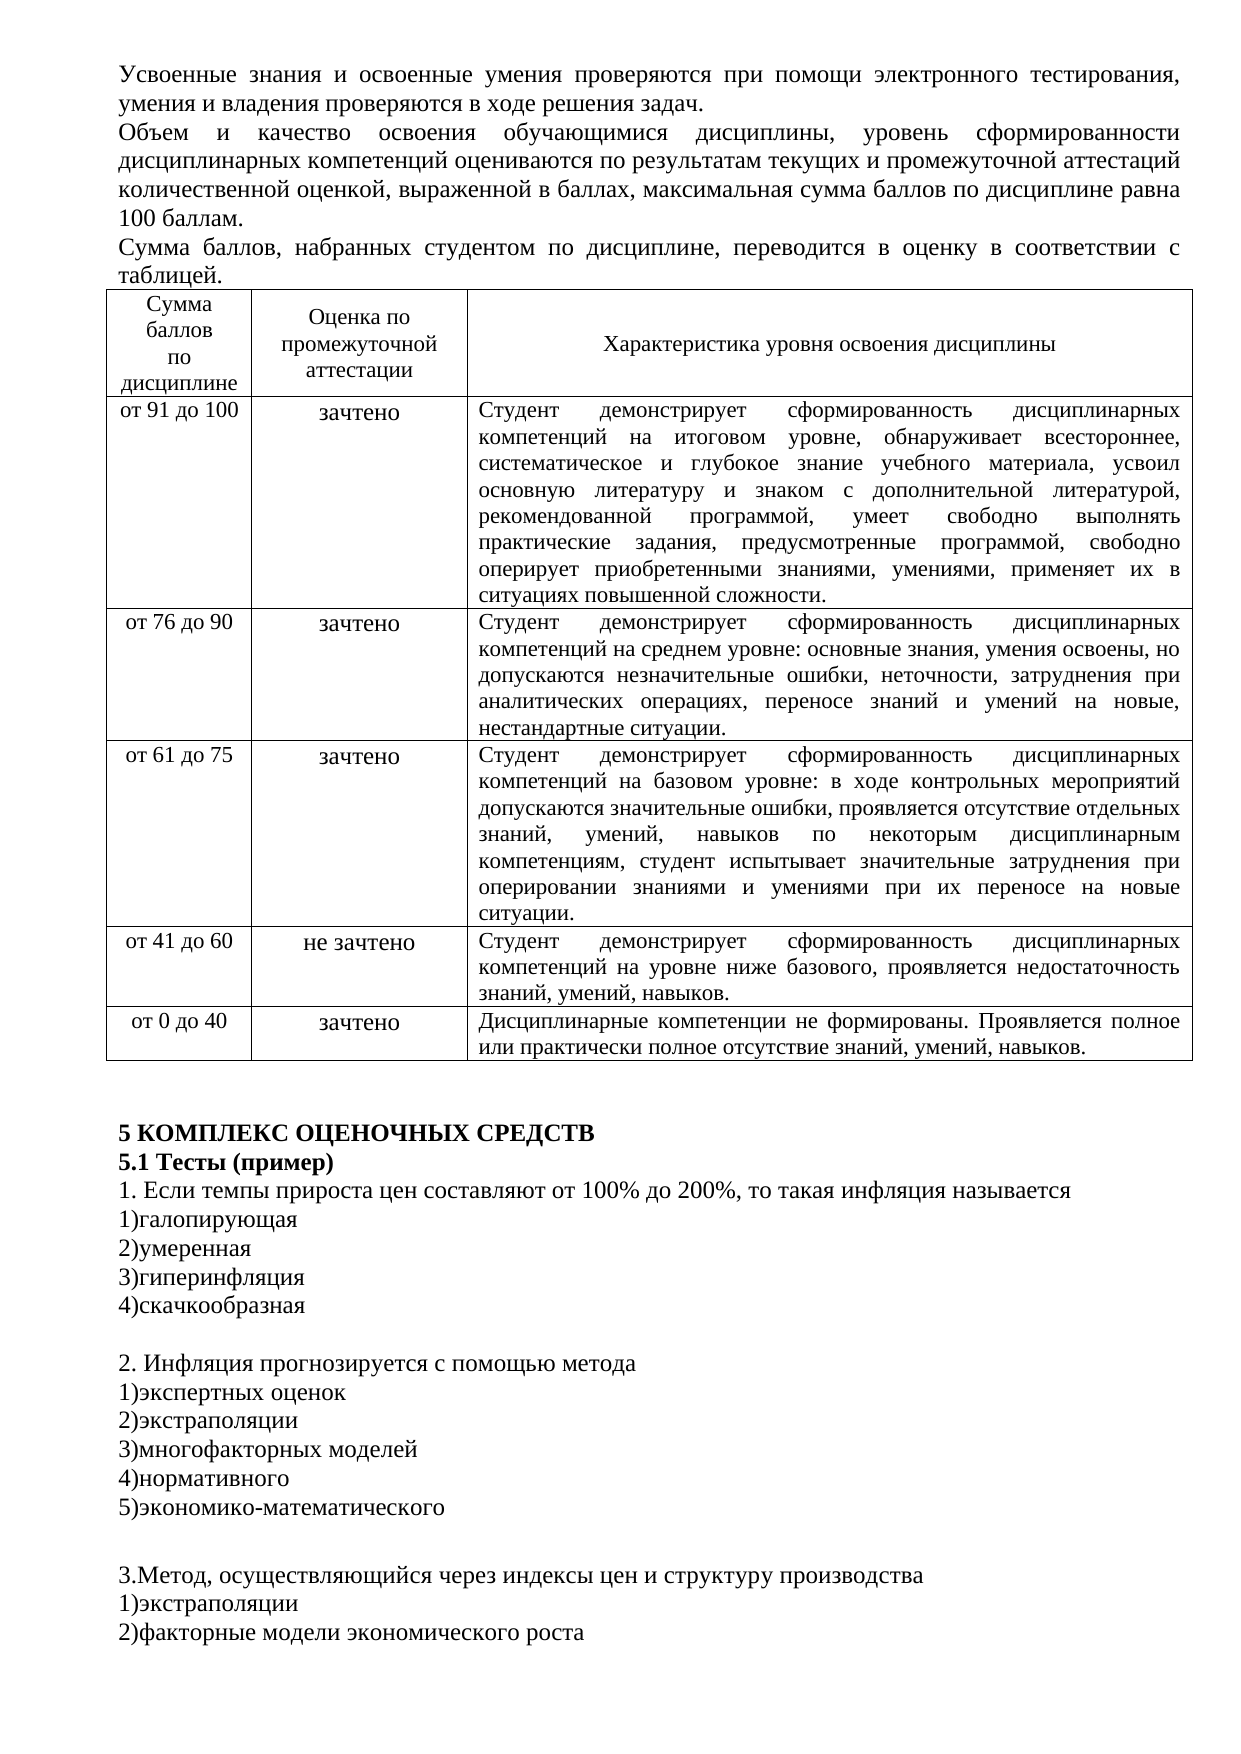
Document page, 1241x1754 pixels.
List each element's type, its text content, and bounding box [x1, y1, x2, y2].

text 3)многофакторных моделей [118, 1434, 1181, 1463]
text 4)нормативного [118, 1463, 1181, 1492]
table_cell от 61 до 75 [107, 741, 251, 926]
table_cell от 91 до 100 [107, 397, 251, 607]
table_cell Дисциплинарные компетенции не формированы. Проявляется полное или практически полное отсутствие знаний, умений, навыков. [468, 1007, 1192, 1059]
text 5 КОМПЛЕКС ОЦЕНОЧНЫХ СРЕДСТВ [118, 1118, 1181, 1147]
table_header Характеристика уровня освоения дисциплины [468, 290, 1192, 396]
text 1. Если темпы прироста цен составляют от 100% до 200%, то такая инфляция называется [118, 1176, 1181, 1204]
table_cell Студент демонстрирует сформированность дисциплинарных компетенций на базовом уровне: в ходе контрольных мероприятий допускаются значительные ошибки, проявляется отсутствие отдельных знаний, умений, навыков по некоторым дисциплинарным компетенциям, студент испытывает значительные затруднения при оперировании знаниями и умениями при их переносе на новые ситуации. [468, 741, 1192, 926]
text 2)умеренная [118, 1233, 1181, 1262]
table_cell не зачтено [252, 927, 467, 1006]
table_cell Студент демонстрирует сформированность дисциплинарных компетенций на итоговом уровне, обнаруживает всестороннее, систематическое и глубокое знание учебного материала, усвоил основную литературу и знаком с дополнительной литературой, рекомендованной программой, умеет свободно выполнять практические задания, предусмотренные программой, свободно оперирует приобретенными знаниями, умениями, применяет их в ситуациях повышенной сложности. [468, 397, 1192, 607]
text 1)галопирующая [118, 1204, 1181, 1233]
text 2)факторные модели экономического роста [118, 1617, 1181, 1646]
table_header Оценка по промежуточной аттестации [252, 290, 467, 396]
text 3.Метод, осуществляющийся через индексы цен и структуру производства [118, 1560, 1181, 1588]
table_cell от 41 до 60 [107, 927, 251, 1006]
table_cell Студент демонстрирует сформированность дисциплинарных компетенций на уровне ниже базового, проявляется недостаточность знаний, умений, навыков. [468, 927, 1192, 1006]
table_cell зачтено [252, 609, 467, 740]
text Сумма баллов, набранных студентом по дисциплине, переводится в оценку в соответствии с таблицей. [118, 232, 1181, 289]
text 3)гиперинфляция [118, 1262, 1181, 1291]
table_cell зачтено [252, 397, 467, 607]
text Объем и качество освоения обучающимися дисциплины, уровень сформированности дисциплинарных компетенций оцениваются по результатам текущих и промежуточной аттестаций количественной оценкой, выраженной в баллах, максимальная сумма баллов по дисциплине равна 100 баллам. [118, 117, 1181, 232]
table_cell зачтено [252, 741, 467, 926]
table_cell Студент демонстрирует сформированность дисциплинарных компетенций на среднем уровне: основные знания, умения освоены, но допускаются незначительные ошибки, неточности, затруднения при аналитических операциях, переносе знаний и умений на новые, нестандартные ситуации. [468, 609, 1192, 740]
text 4)скачкообразная [118, 1291, 1181, 1319]
text 2)экстраполяции [118, 1406, 1181, 1434]
text 1)экстраполяции [118, 1588, 1181, 1617]
table_cell зачтено [252, 1007, 467, 1059]
text 5)экономико-математического [118, 1492, 1181, 1521]
text 2. Инфляция прогнозируется с помощью метода [118, 1348, 1181, 1377]
table_header Сумма баллов по дисциплине [107, 290, 251, 396]
text 5.1 Тесты (пример) [118, 1147, 1181, 1176]
text Усвоенные знания и освоенные умения проверяются при помощи электронного тестирования, умения и владения проверяются в ходе решения задач. [118, 59, 1181, 117]
table_cell от 0 до 40 [107, 1007, 251, 1059]
text 1)экспертных оценок [118, 1377, 1181, 1406]
table_cell от 76 до 90 [107, 609, 251, 740]
